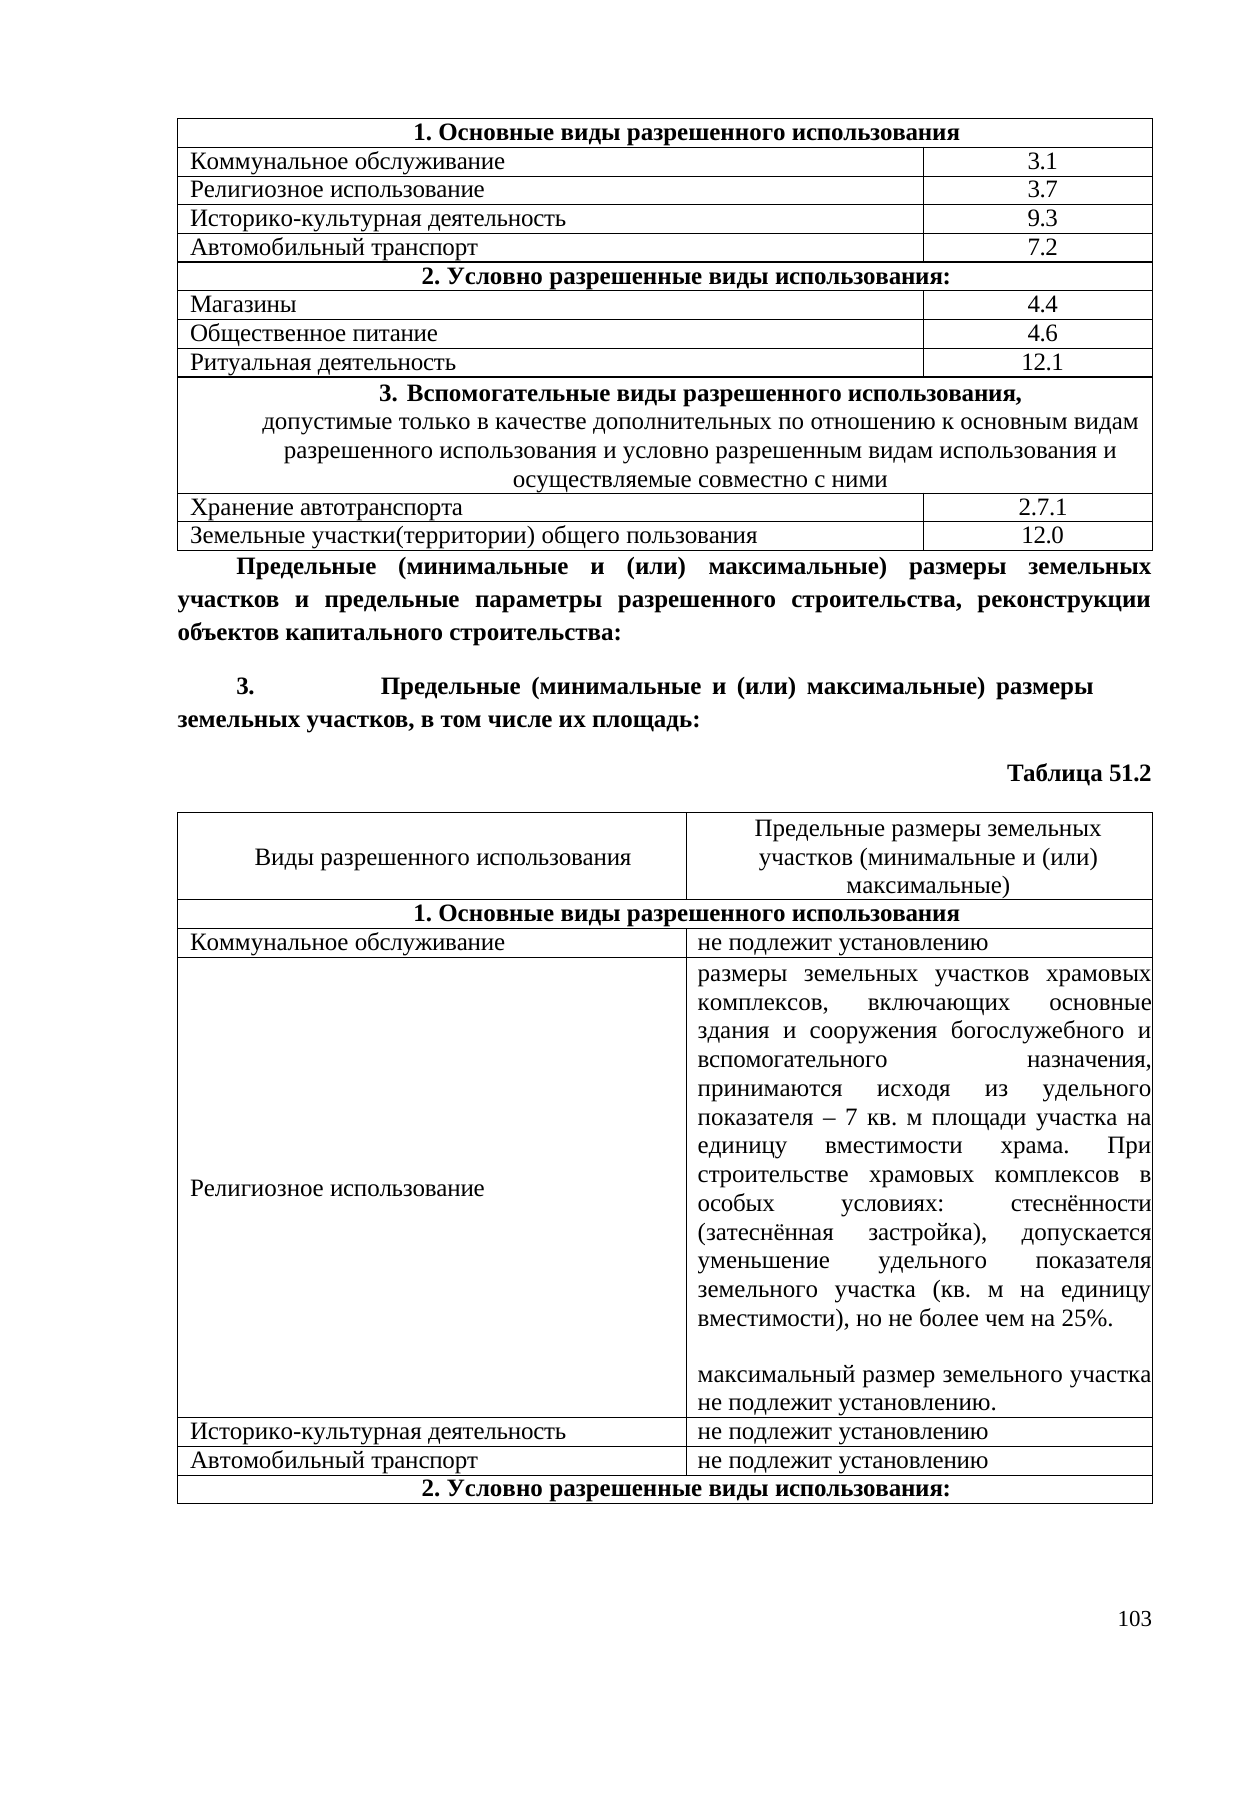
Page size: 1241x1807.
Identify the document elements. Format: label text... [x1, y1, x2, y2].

table_cell не подлежит установлению [687, 1447, 1152, 1474]
table_cell Коммунальное обслуживание [178, 148, 923, 176]
table_cell 7.2 [924, 234, 1152, 261]
table_cell Историко-культурная деятельность [178, 1418, 686, 1446]
table_cell Земельные участки(территории) общего пользования [178, 522, 923, 549]
table_cell Ритуальная деятельность [178, 349, 923, 376]
table_cell 3. Вспомогательные виды разрешенного использования, допустимые только в качестве дополнительных по отношению к основным видам разрешенного использования и условно разрешенным видам использования и осуществляемые совместно с ними [178, 378, 1152, 493]
table_cell 12.1 [924, 349, 1152, 376]
table_cell Автомобильный транспорт [178, 234, 923, 261]
table_cell размеры земельных участков храмовых комплексов, включающих основные здания и сооружения богослужебного и вспомогательного назначения, принимаются исходя из удельного показателя – 7 кв. м площади участка на единицу вместимости храма. При строительстве храмовых комплексов в особых условиях: стеснённости (затеснённая застройка), допускается уменьшение удельного показателя земельного участка (кв. м на единицу вместимости), но не более чем на 25%. максимальный размер земельного участка не подлежит установлению. [687, 958, 1152, 1417]
text Таблица 51.2 [177, 758, 1152, 787]
table_cell 3.7 [924, 177, 1152, 204]
table_cell 12.0 [924, 522, 1152, 549]
table_cell Общественное питание [178, 320, 923, 348]
table_cell 3.1 [924, 148, 1152, 176]
table_cell 2. Условно разрешенные виды использования: [178, 263, 1152, 290]
table_cell Религиозное использование [178, 177, 923, 204]
table_header Предельные размеры земельных участков (минимальные и (или) максимальные) [687, 813, 1152, 899]
table_cell 1. Основные виды разрешенного использования [178, 119, 1152, 147]
table_cell Магазины [178, 291, 923, 319]
table_cell 4.4 [924, 291, 1152, 319]
table_cell 2. Условно разрешенные виды использования: [178, 1476, 1152, 1503]
table_cell Хранение автотранспорта [178, 494, 923, 521]
table_cell Религиозное использование [178, 958, 686, 1417]
table_cell Автомобильный транспорт [178, 1447, 686, 1474]
table_cell 4.6 [924, 320, 1152, 348]
table_cell 2.7.1 [924, 494, 1152, 521]
table_cell 9.3 [924, 205, 1152, 233]
text Предельные (минимальные и (или) максимальные) размеры земельных участков и предельные параметры разрешенного строительства, реконструкции объектов капитального строительства: [177, 551, 1152, 646]
table_cell 1. Основные виды разрешенного использования [178, 900, 1152, 928]
table_cell Историко-культурная деятельность [178, 205, 923, 233]
table_cell не подлежит установлению [687, 929, 1152, 957]
text 3. Предельные (минимальные и (или) максимальные) размеры земельных участков, в том числе их площадь: [177, 671, 1152, 733]
table_header Виды разрешенного использования [178, 813, 686, 899]
table_cell не подлежит установлению [687, 1418, 1152, 1446]
table_cell Коммунальное обслуживание [178, 929, 686, 957]
